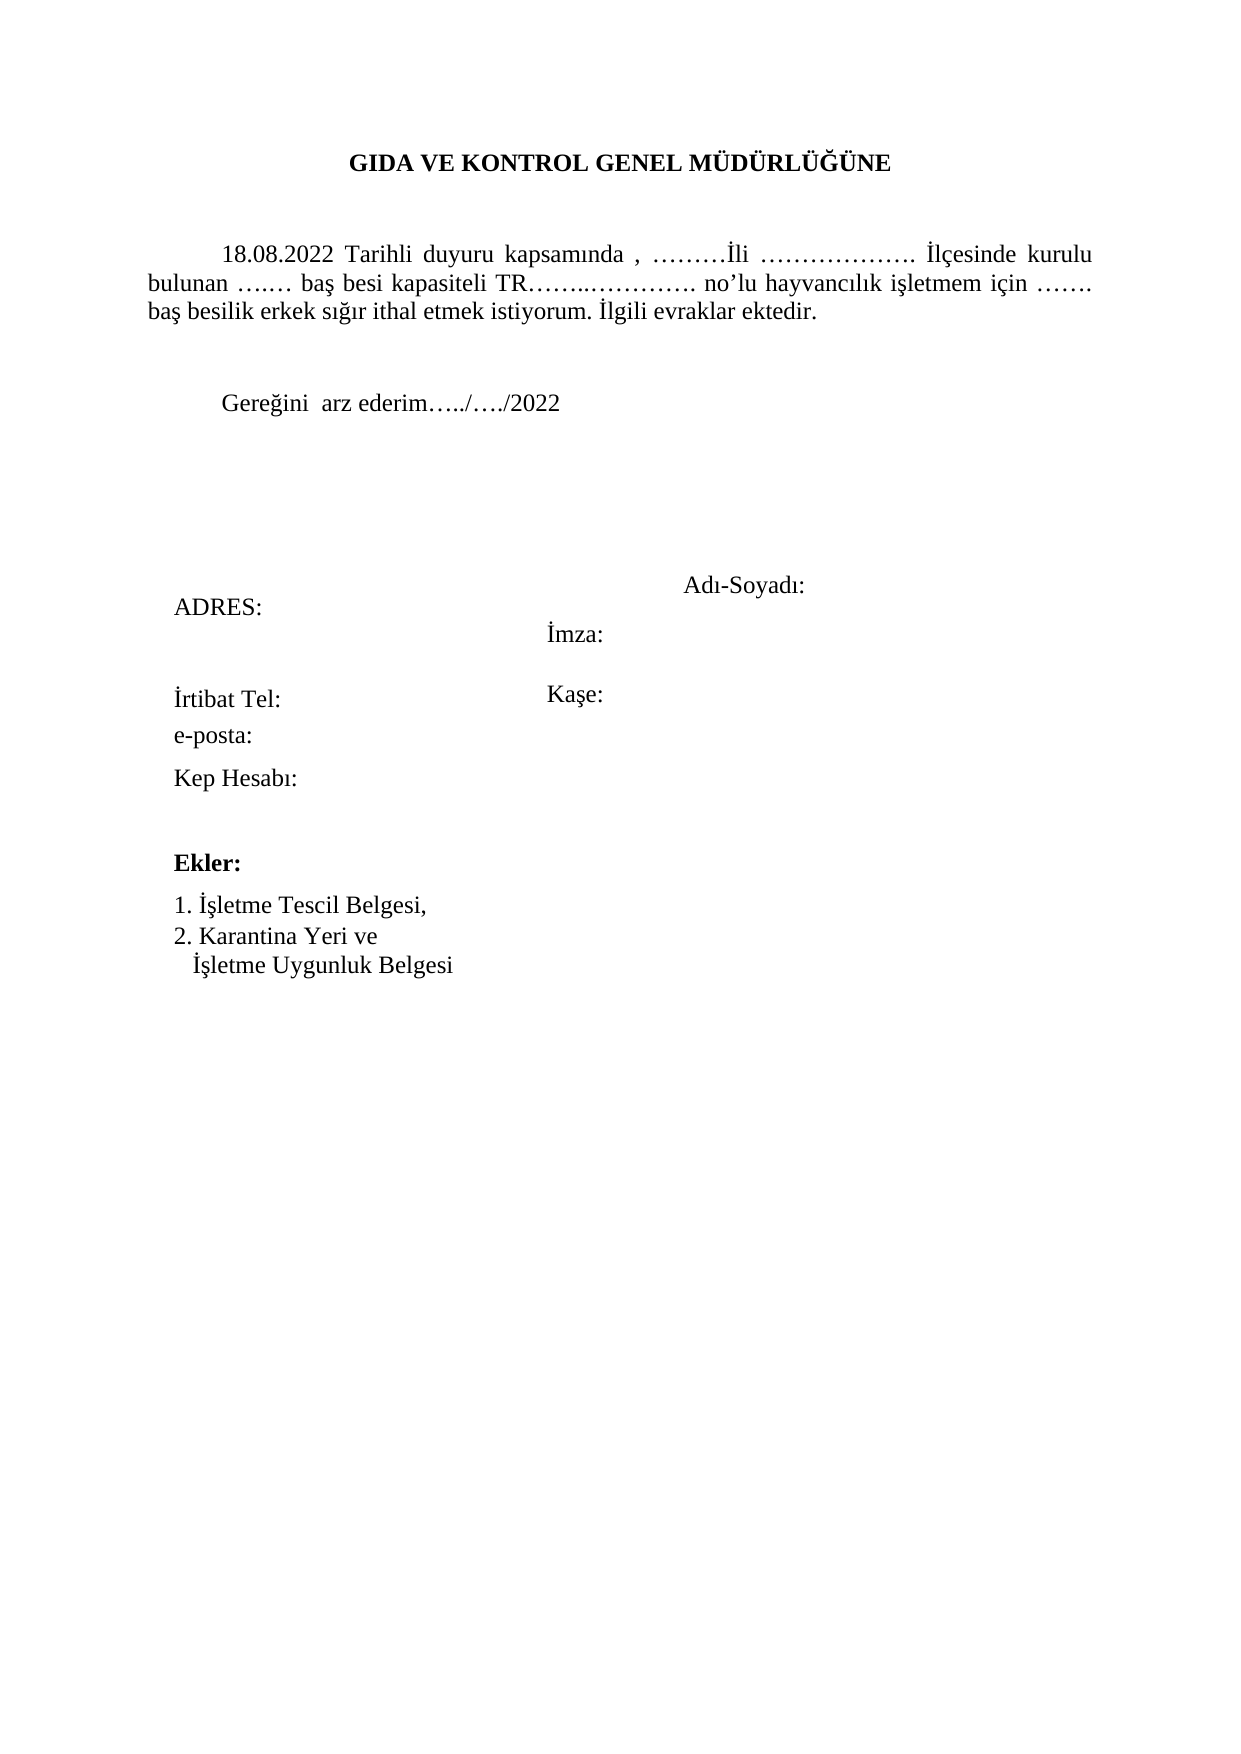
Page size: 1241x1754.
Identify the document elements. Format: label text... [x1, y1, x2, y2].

table_cell e-posta: Kep Hesabı: Ekler: 1. İşletme Tescil Belgesi, 2. Karantina Yeri ve İşletme Uygunluk Belgesi [162, 720, 472, 1022]
table_header Adı-Soyadı: [340, 570, 901, 611]
table_header ADRES: İrtibat Tel: [162, 587, 472, 720]
table_cell Kaşe: [472, 671, 901, 731]
text Gereğini arz ederim…../…./2022 [148, 388, 1093, 416]
text GIDA VE KONTROL GENEL MÜDÜRLÜĞÜNE [148, 148, 1093, 176]
table_cell İmza: [472, 611, 901, 671]
text 18.08.2022 Tarihli duyuru kapsamında , ………İli ………………. İlçesinde kurulu bulunan ….… baş besi kapasiteli TR……..…………. no’lu hayvancılık işletmem için ……. baş besilik erkek sığır ithal etmek istiyorum. İlgili evraklar ektedir. [148, 239, 1093, 325]
